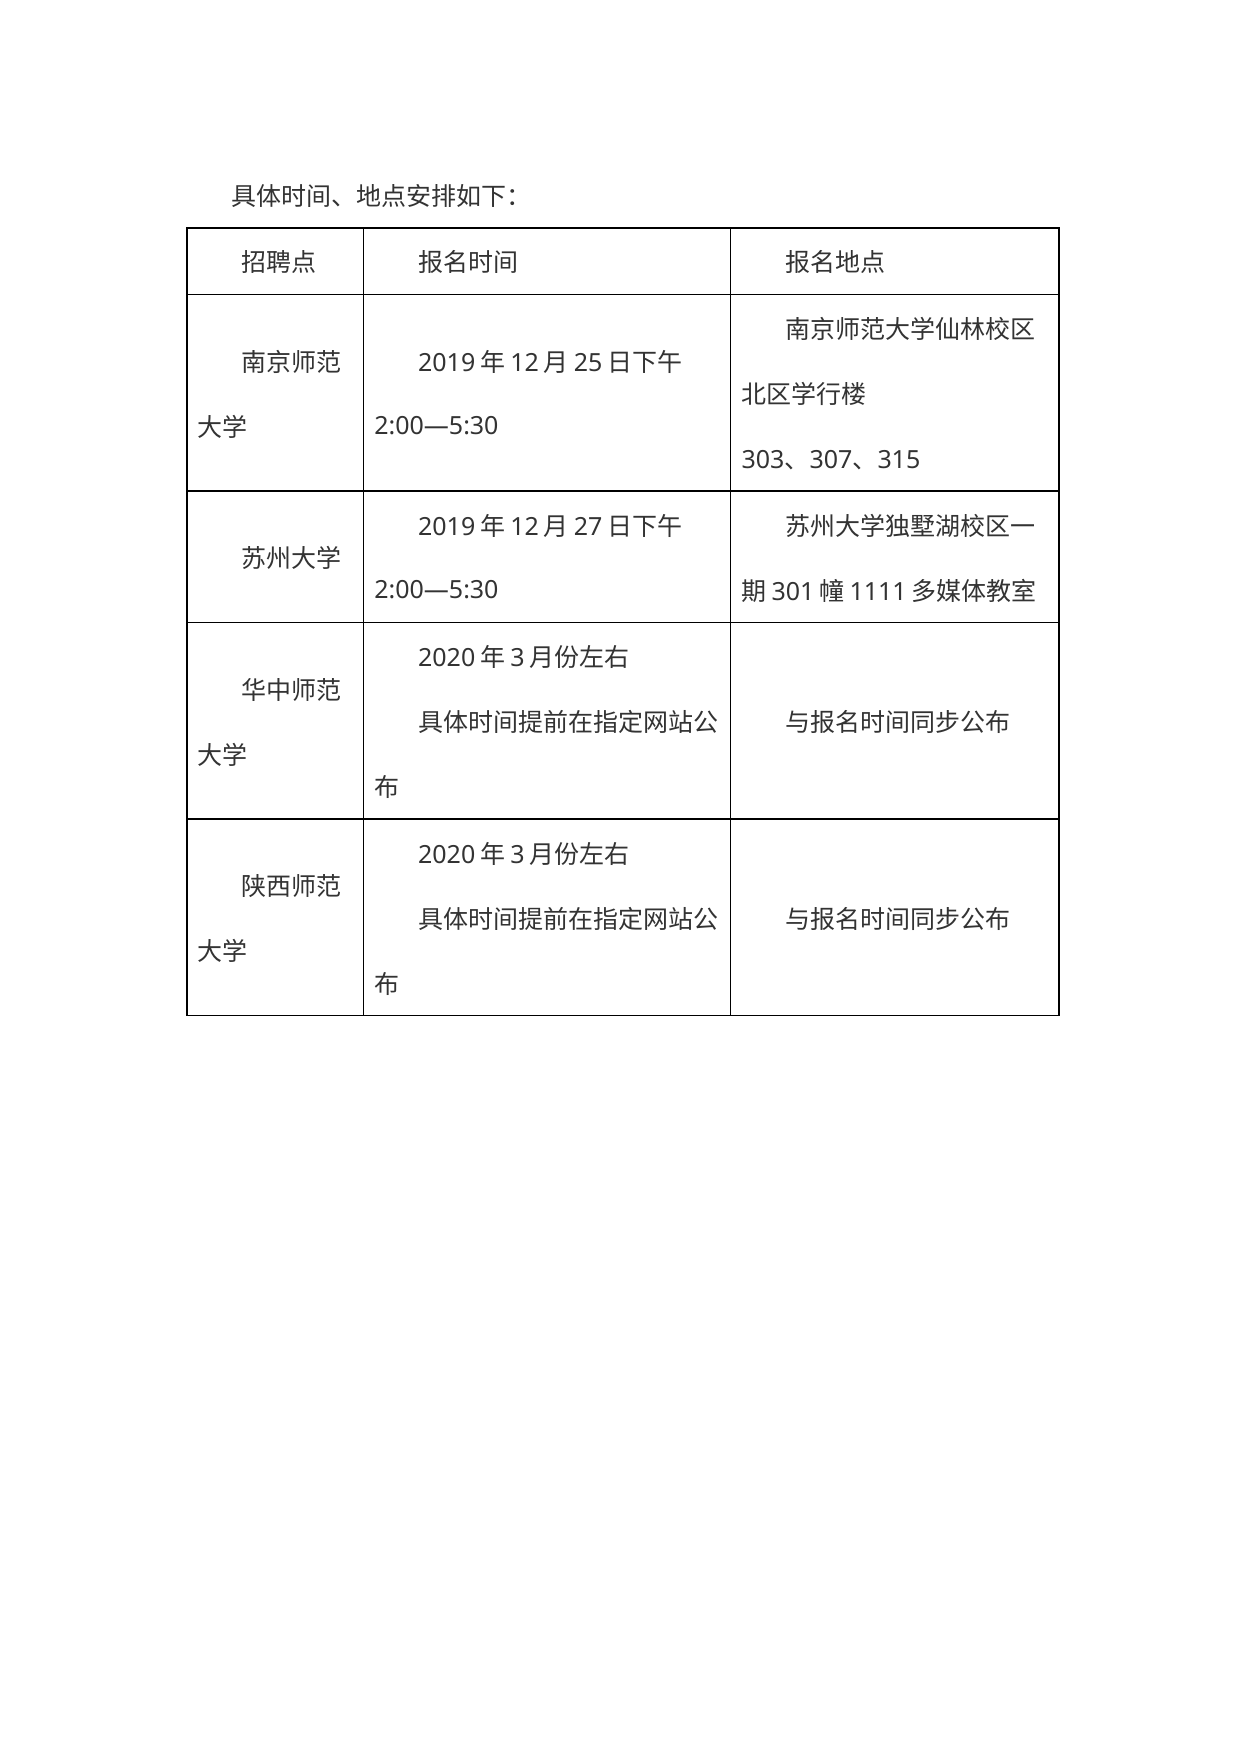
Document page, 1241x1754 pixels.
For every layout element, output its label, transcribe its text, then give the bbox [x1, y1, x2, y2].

table_cell 南京师范大学 [188, 295, 363, 490]
table_cell 陕西师范大学 [188, 820, 363, 1015]
table_cell 与报名时间同步公布 [731, 820, 1058, 1015]
table_cell 2019年12月25日下午2:00—5:30 [364, 295, 730, 490]
table_cell 2019年12月27日下午2:00—5:30 [364, 492, 730, 622]
text 具体时间、地点安排如下： [187, 162, 1053, 227]
table_cell 2020年3月份左右 具体时间提前在指定网站公布 [364, 820, 730, 1015]
table_cell 与报名时间同步公布 [731, 623, 1058, 818]
table_cell 南京师范大学仙林校区北区学行楼303、307、315 [731, 295, 1058, 490]
table_cell 华中师范大学 [188, 623, 363, 818]
table_header 招聘点 [188, 229, 363, 293]
table_header 报名时间 [364, 229, 730, 293]
table_cell 苏州大学独墅湖校区一期301幢1111多媒体教室 [731, 492, 1058, 622]
table_cell 苏州大学 [188, 492, 363, 622]
table_cell 2020年3月份左右 具体时间提前在指定网站公布 [364, 623, 730, 818]
table_header 报名地点 [731, 229, 1058, 293]
